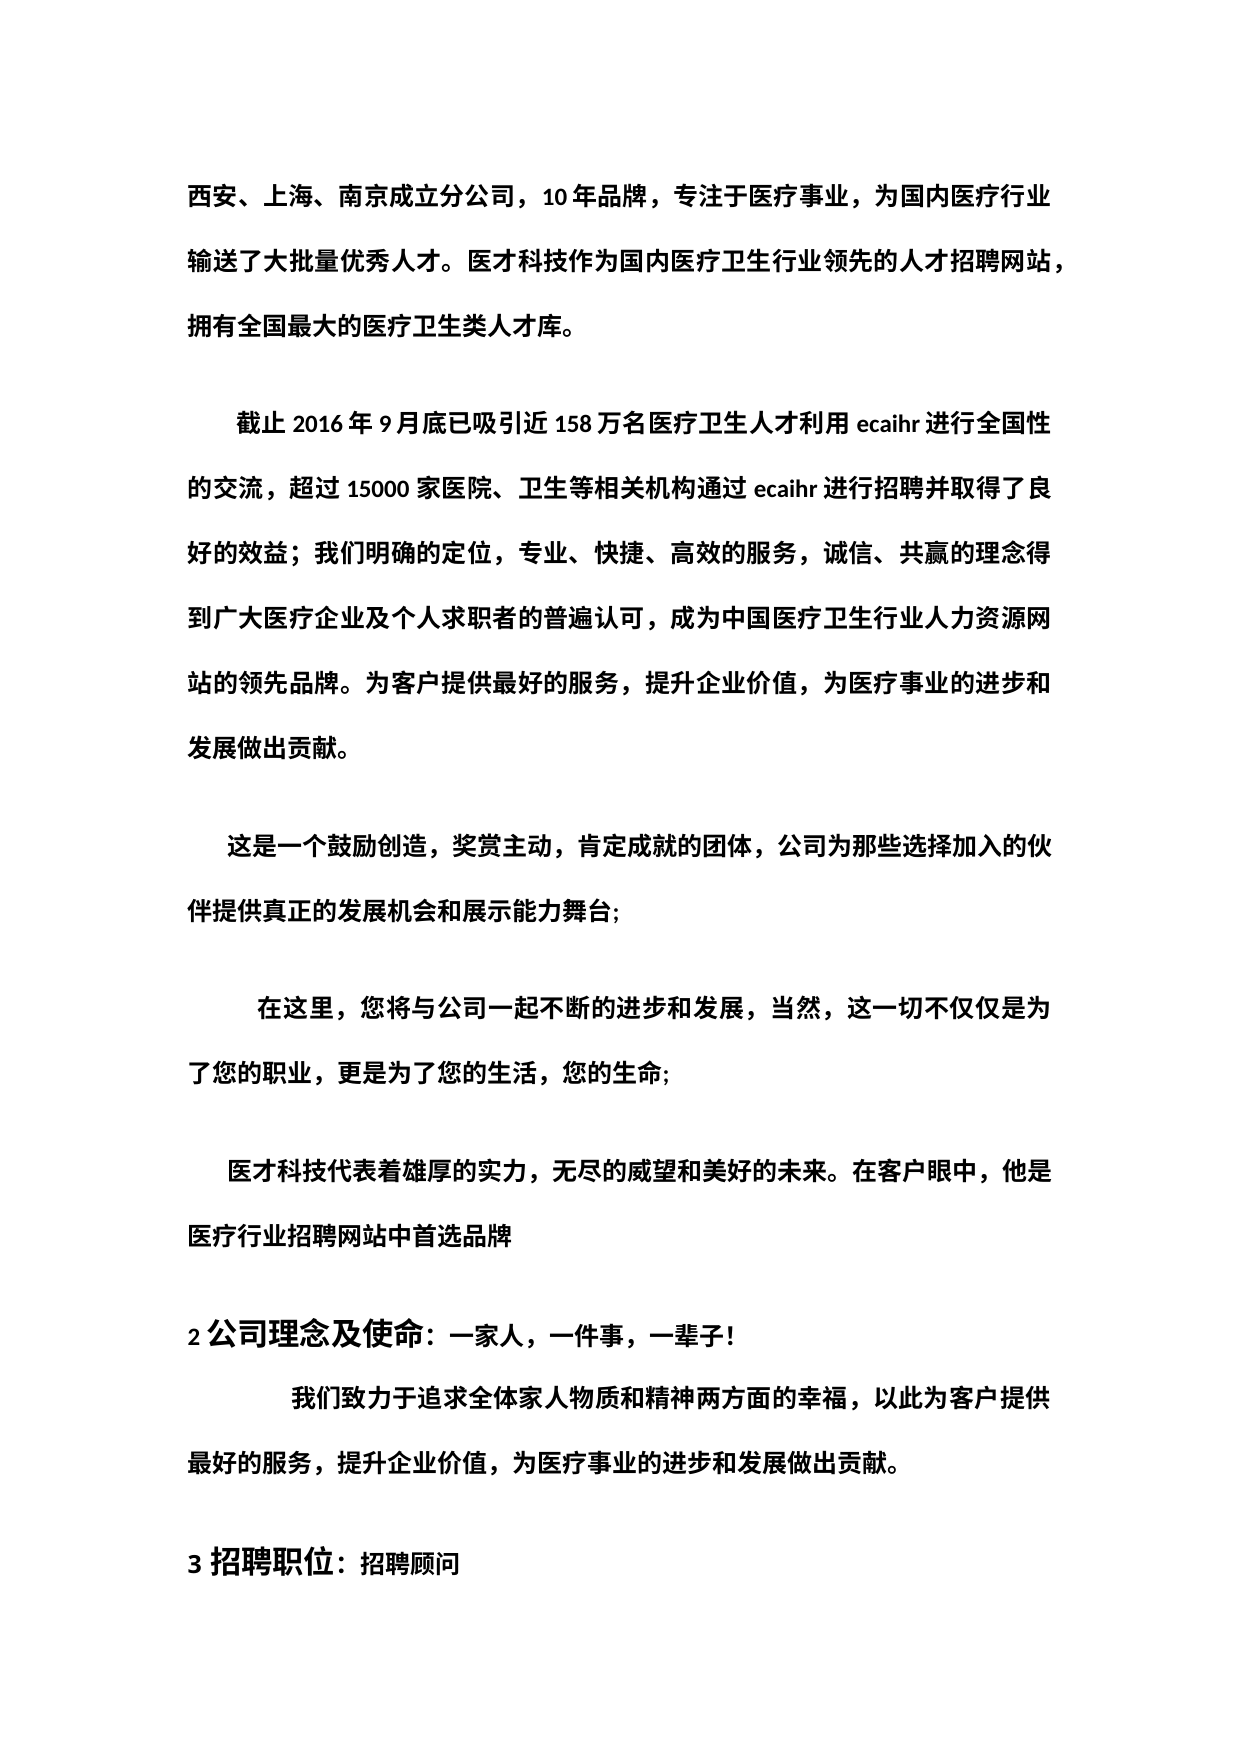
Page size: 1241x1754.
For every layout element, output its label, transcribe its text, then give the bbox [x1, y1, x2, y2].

text 在这里，您将与公司一起不断的进步和发展，当然，这一切不仅仅是为了您的职业，更是为了您的生活，您的生命; [187, 974, 1053, 1104]
text 我们致力于追求全体家人物质和精神两方面的幸福，以此为客户提供最好的服务，提升企业价值，为医疗事业的进步和发展做出贡献。 [187, 1364, 1053, 1494]
text 医才科技代表着雄厚的实力，无尽的威望和美好的未来。在客户眼中，他是医疗行业招聘网站中首选品牌 [187, 1137, 1053, 1267]
subtitle 3 招聘职位：招聘顾问 [187, 1527, 1053, 1592]
text 2 公司理念及使命：一家人，一件事，一辈子！ [187, 1299, 1053, 1364]
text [187, 162, 1053, 357]
text 这是一个鼓励创造，奖赏主动，肯定成就的团体，公司为那些选择加入的伙伴提供真正的发展机会和展示能力舞台; [187, 812, 1053, 942]
text 截止2016年9月底已吸引近158万名医疗卫生人才利用ecaihr进行全国性的交流，超过15000 家医院、卫生等相关机构通过ecaihr进行招聘并取得了良好的效益；我们明确的定位，专业、快捷、高效的服务，诚信、共赢的理念得到广大医疗企业及个人求职者的普遍认可，成为中国医疗卫生行业人力资源网站的领先品牌。为客户提供最好的服务，提升企业价值，为医疗事业的进步和发展做出贡献。 [187, 389, 1053, 779]
